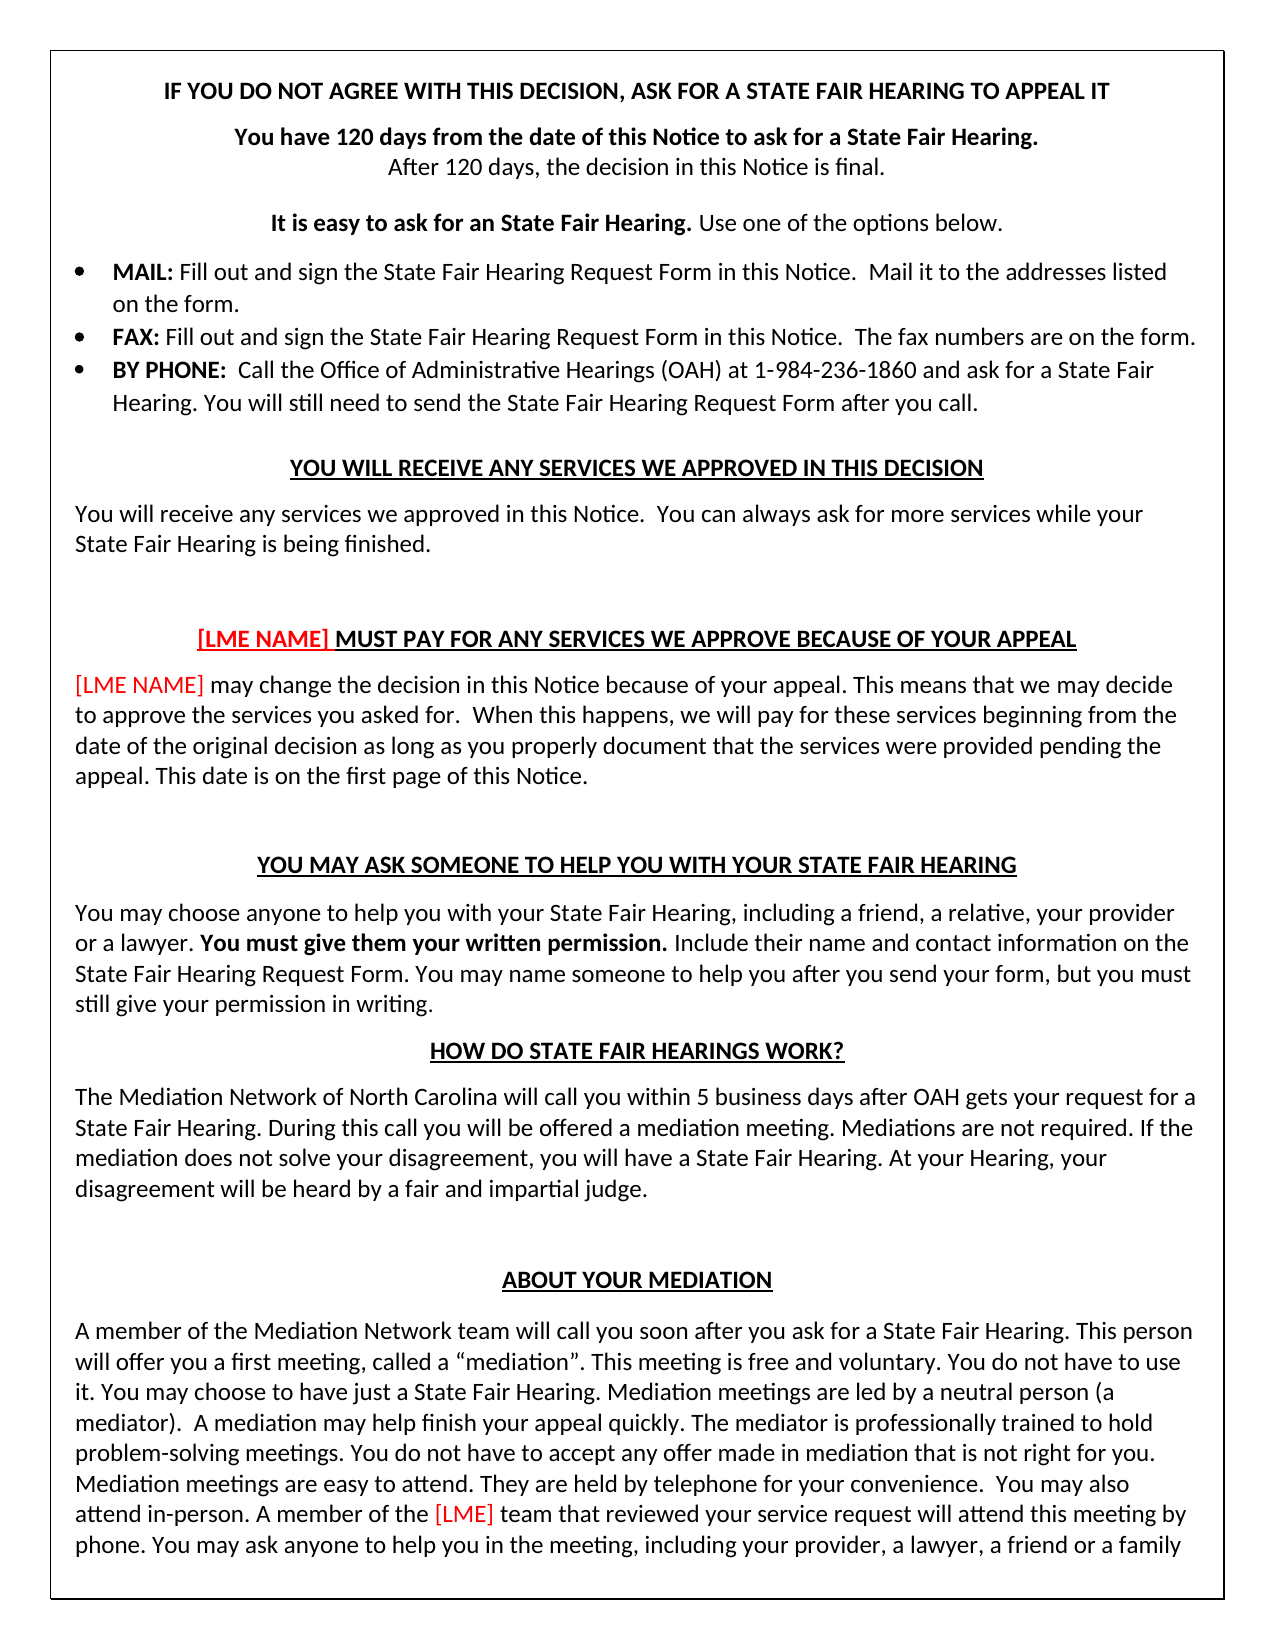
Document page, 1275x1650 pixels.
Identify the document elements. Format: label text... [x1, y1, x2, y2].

text You have 120 days from the date of this Notice to ask for a State Fair Hearing. [75, 121, 1199, 151]
list BY PHONE: Call the Office of Administrative Hearings (OAH) at 1-984-236-1860 and ask for a State Fair Hearing. You will still need to send the State Fair Hearing Request Form after you call. [75, 354, 1199, 418]
text [LME NAME] may change the decision in this Notice because of your appeal. This means that we may decide to approve the services you asked for. When this happens, we will pay for these services beginning from the date of the original decision as long as you properly document that the services were provided pending the appeal. This date is on the first page of this Notice. [75, 669, 1199, 791]
text [LME NAME] MUST PAY FOR ANY SERVICES WE APPROVE BECAUSE OF YOUR APPEAL [75, 623, 1199, 653]
list MAIL: Fill out and sign the State Fair Hearing Request Form in this Notice. Mail it to the addresses listed on the form. [75, 256, 1199, 319]
text YOU WILL RECEIVE ANY SERVICES WE APPROVED IN THIS DECISION [75, 452, 1199, 483]
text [75, 1315, 1199, 1559]
text YOU MAY ASK SOMEONE TO HELP YOU WITH YOUR STATE FAIR HEARING [75, 849, 1199, 880]
text After 120 days, the decision in this Notice is final. [75, 151, 1199, 182]
text ABOUT YOUR MEDIATION [75, 1264, 1199, 1295]
text HOW DO STATE FAIR HEARINGS WORK? [75, 1035, 1199, 1066]
text IF YOU DO NOT AGREE WITH THIS DECISION, ASK FOR A STATE FAIR HEARING TO APPEAL IT [75, 75, 1199, 106]
text You may choose anyone to help you with your State Fair Hearing, including a friend, a relative, your provider or a lawyer. You must give them your written permission. Include their name and contact information on the State Fair Hearing Request Form. You may name someone to help you after you send your form, but you must still give your permission in writing. [75, 897, 1199, 1019]
list FAX: Fill out and sign the State Fair Hearing Request Form in this Notice. The fax numbers are on the form. [75, 322, 1199, 352]
text It is easy to ask for an State Fair Hearing. Use one of the options below. [75, 207, 1199, 238]
text You will receive any services we approved in this Notice. You can always ask for more services while your State Fair Hearing is being finished. [75, 498, 1199, 559]
text The Mediation Network of North Carolina will call you within 5 business days after OAH gets your request for a State Fair Hearing. During this call you will be offered a mediation meeting. Mediations are not required. If the mediation does not solve your disagreement, you will have a State Fair Hearing. At your Hearing, your disagreement will be heard by a fair and impartial judge. [75, 1081, 1199, 1203]
